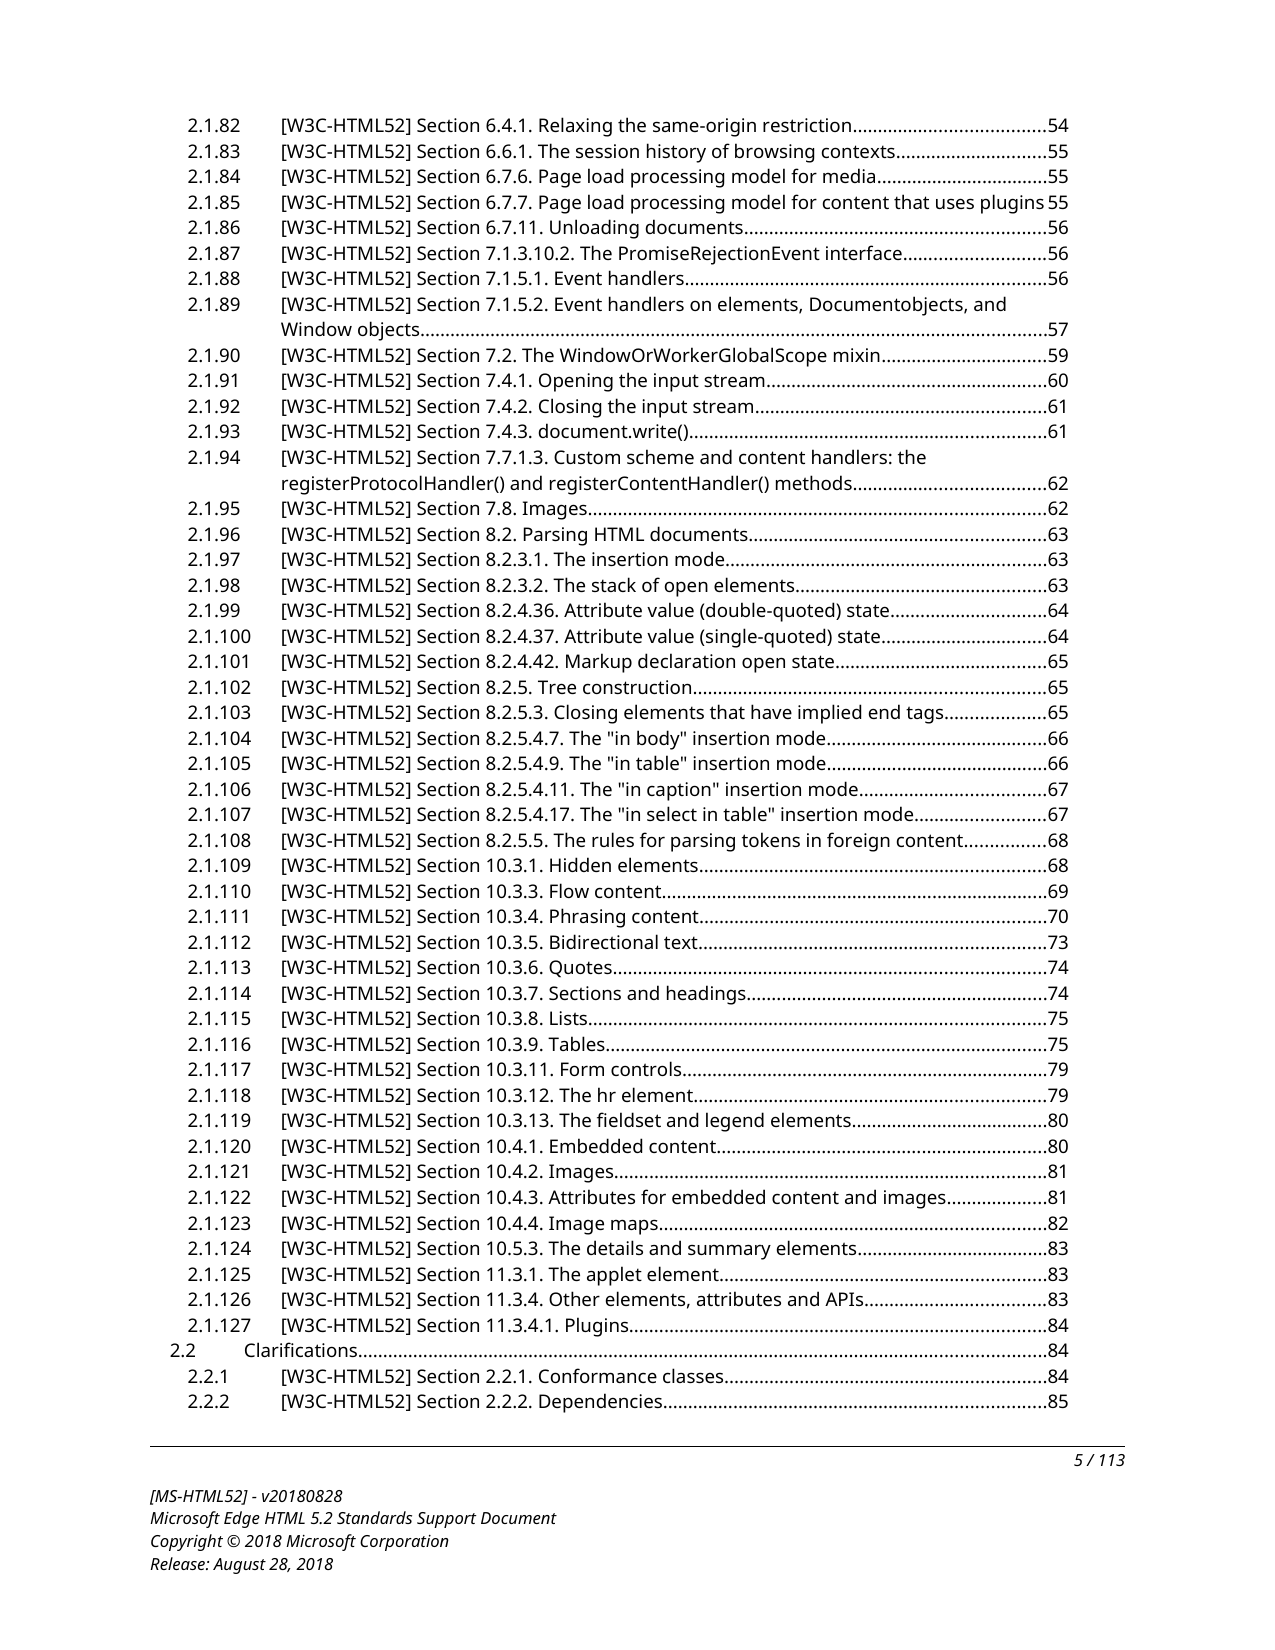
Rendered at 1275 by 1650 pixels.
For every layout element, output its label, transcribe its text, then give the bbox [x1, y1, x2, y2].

text 2.1.89 [W3C-HTML52] Section 7.1.5.2. Event handlers on elements, Documentobjects, and Window objects 57 [187, 291, 1078, 342]
text 2.1.97 [W3C-HTML52] Section 8.2.3.1. The insertion mode 63 [187, 546, 1078, 572]
text 2.1.82 [W3C-HTML52] Section 6.4.1. Relaxing the same-origin restriction 54 [187, 112, 1078, 138]
text 2.2.2 [W3C-HTML52] Section 2.2.2. Dependencies 85 [187, 1388, 1078, 1414]
text 2.1.88 [W3C-HTML52] Section 7.1.5.1. Event handlers 56 [187, 266, 1078, 291]
text 2.2 Clarifications 84 [169, 1337, 1078, 1363]
text 2.1.105 [W3C-HTML52] Section 8.2.5.4.9. The "in table" insertion mode 66 [187, 751, 1078, 776]
text 2.1.122 [W3C-HTML52] Section 10.4.3. Attributes for embedded content and images 81 [187, 1184, 1078, 1210]
text 2.1.102 [W3C-HTML52] Section 8.2.5. Tree construction 65 [187, 674, 1078, 699]
text 2.1.118 [W3C-HTML52] Section 10.3.12. The hr element 79 [187, 1082, 1078, 1108]
text 2.1.106 [W3C-HTML52] Section 8.2.5.4.11. The "in caption" insertion mode 67 [187, 776, 1078, 802]
text 2.1.117 [W3C-HTML52] Section 10.3.11. Form controls 79 [187, 1057, 1078, 1082]
text 2.1.120 [W3C-HTML52] Section 10.4.1. Embedded content 80 [187, 1133, 1078, 1159]
text 2.1.126 [W3C-HTML52] Section 11.3.4. Other elements, attributes and APIs 83 [187, 1286, 1078, 1312]
text 2.1.108 [W3C-HTML52] Section 8.2.5.5. The rules for parsing tokens in foreign content 68 [187, 827, 1078, 853]
text 2.1.110 [W3C-HTML52] Section 10.3.3. Flow content 69 [187, 878, 1078, 904]
text 2.1.95 [W3C-HTML52] Section 7.8. Images 62 [187, 495, 1078, 521]
text 2.1.113 [W3C-HTML52] Section 10.3.6. Quotes 74 [187, 955, 1078, 980]
text 2.1.111 [W3C-HTML52] Section 10.3.4. Phrasing content 70 [187, 904, 1078, 929]
text 2.1.84 [W3C-HTML52] Section 6.7.6. Page load processing model for media 55 [187, 163, 1078, 189]
text 2.1.114 [W3C-HTML52] Section 10.3.7. Sections and headings 74 [187, 980, 1078, 1006]
text 2.1.112 [W3C-HTML52] Section 10.3.5. Bidirectional text 73 [187, 929, 1078, 955]
text 2.1.96 [W3C-HTML52] Section 8.2. Parsing HTML documents 63 [187, 521, 1078, 546]
text 2.1.92 [W3C-HTML52] Section 7.4.2. Closing the input stream 61 [187, 393, 1078, 419]
text 2.1.101 [W3C-HTML52] Section 8.2.4.42. Markup declaration open state 65 [187, 648, 1078, 674]
text 2.1.121 [W3C-HTML52] Section 10.4.2. Images 81 [187, 1159, 1078, 1184]
text 2.1.91 [W3C-HTML52] Section 7.4.1. Opening the input stream 60 [187, 368, 1078, 393]
text 2.1.87 [W3C-HTML52] Section 7.1.3.10.2. The PromiseRejectionEvent interface 56 [187, 240, 1078, 266]
text 2.1.100 [W3C-HTML52] Section 8.2.4.37. Attribute value (single-quoted) state 64 [187, 623, 1078, 648]
text 2.1.107 [W3C-HTML52] Section 8.2.5.4.17. The "in select in table" insertion mode 67 [187, 802, 1078, 827]
text 2.1.86 [W3C-HTML52] Section 6.7.11. Unloading documents 56 [187, 214, 1078, 240]
text 2.1.127 [W3C-HTML52] Section 11.3.4.1. Plugins 84 [187, 1312, 1078, 1337]
text 2.1.94 [W3C-HTML52] Section 7.7.1.3. Custom scheme and content handlers: the registerProtocolHandler() and registerContentHandler() methods 62 [187, 444, 1078, 495]
text 2.1.90 [W3C-HTML52] Section 7.2. The WindowOrWorkerGlobalScope mixin 59 [187, 342, 1078, 368]
text 2.1.103 [W3C-HTML52] Section 8.2.5.3. Closing elements that have implied end tags 65 [187, 699, 1078, 725]
text 2.1.104 [W3C-HTML52] Section 8.2.5.4.7. The "in body" insertion mode 66 [187, 725, 1078, 751]
text 2.1.83 [W3C-HTML52] Section 6.6.1. The session history of browsing contexts 55 [187, 138, 1078, 163]
text 2.1.93 [W3C-HTML52] Section 7.4.3. document.write() 61 [187, 419, 1078, 444]
text 2.1.115 [W3C-HTML52] Section 10.3.8. Lists 75 [187, 1006, 1078, 1031]
text 2.1.109 [W3C-HTML52] Section 10.3.1. Hidden elements 68 [187, 853, 1078, 878]
text 2.2.1 [W3C-HTML52] Section 2.2.1. Conformance classes 84 [187, 1363, 1078, 1388]
text 2.1.123 [W3C-HTML52] Section 10.4.4. Image maps 82 [187, 1210, 1078, 1235]
text 2.1.124 [W3C-HTML52] Section 10.5.3. The details and summary elements 83 [187, 1235, 1078, 1261]
text 2.1.125 [W3C-HTML52] Section 11.3.1. The applet element 83 [187, 1261, 1078, 1286]
text 2.1.98 [W3C-HTML52] Section 8.2.3.2. The stack of open elements 63 [187, 572, 1078, 597]
text 2.1.99 [W3C-HTML52] Section 8.2.4.36. Attribute value (double-quoted) state 64 [187, 597, 1078, 623]
text 2.1.119 [W3C-HTML52] Section 10.3.13. The fieldset and legend elements 80 [187, 1108, 1078, 1133]
text 2.1.116 [W3C-HTML52] Section 10.3.9. Tables 75 [187, 1031, 1078, 1057]
text 2.1.85 [W3C-HTML52] Section 6.7.7. Page load processing model for content that uses plugins 55 [187, 189, 1078, 214]
